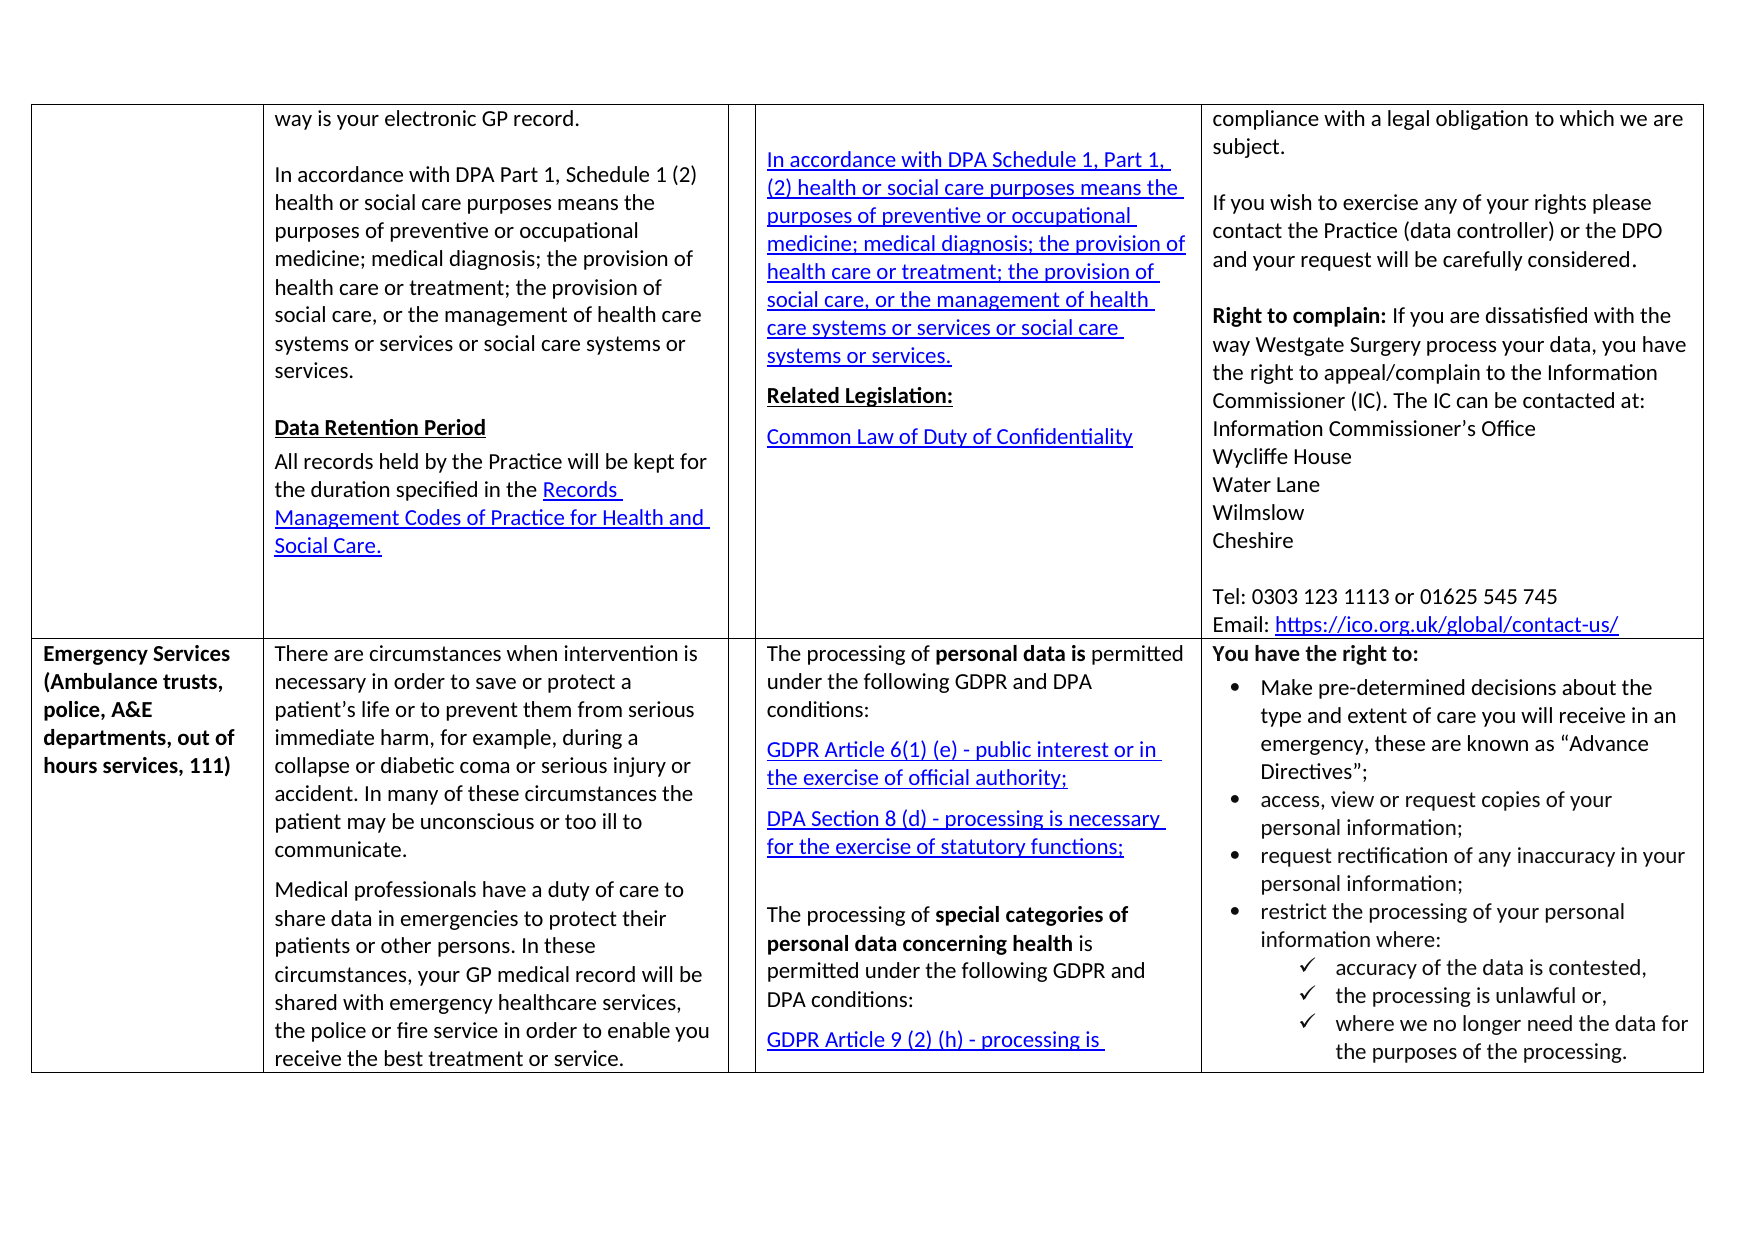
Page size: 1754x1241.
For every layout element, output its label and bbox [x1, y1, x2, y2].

table_cell [1202, 639, 1703, 1072]
table_cell [264, 639, 728, 1072]
table_cell [1202, 105, 1703, 638]
table_cell [729, 639, 755, 1072]
table_cell [264, 105, 728, 638]
table_cell [756, 105, 1201, 638]
table_cell [32, 105, 263, 638]
table_cell [729, 105, 755, 638]
table_cell [756, 639, 1201, 1072]
table_cell [32, 639, 263, 1072]
